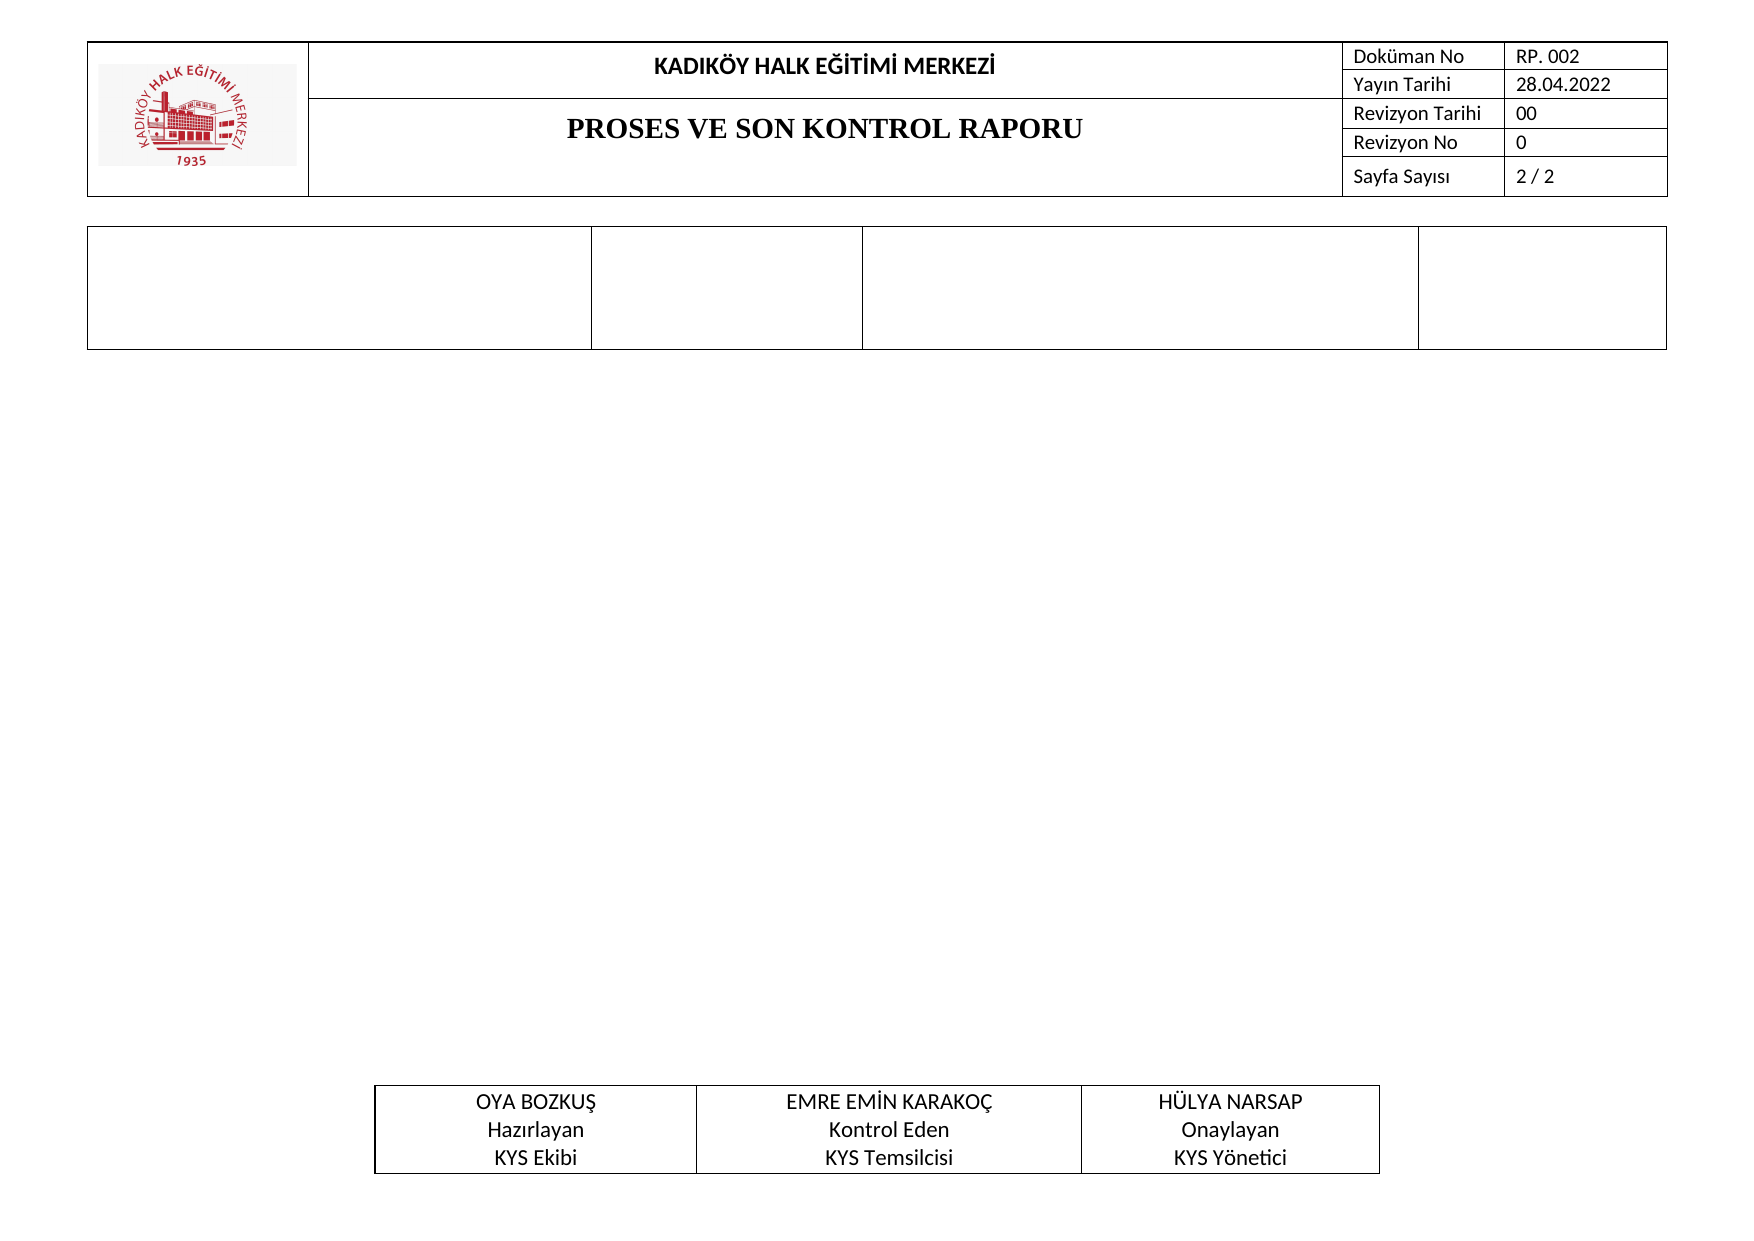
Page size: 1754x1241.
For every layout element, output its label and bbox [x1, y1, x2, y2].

picture [98, 64, 297, 166]
table_cell [1419, 227, 1666, 348]
table_cell [863, 227, 1418, 348]
table_cell [88, 227, 591, 348]
table_cell [592, 227, 862, 348]
